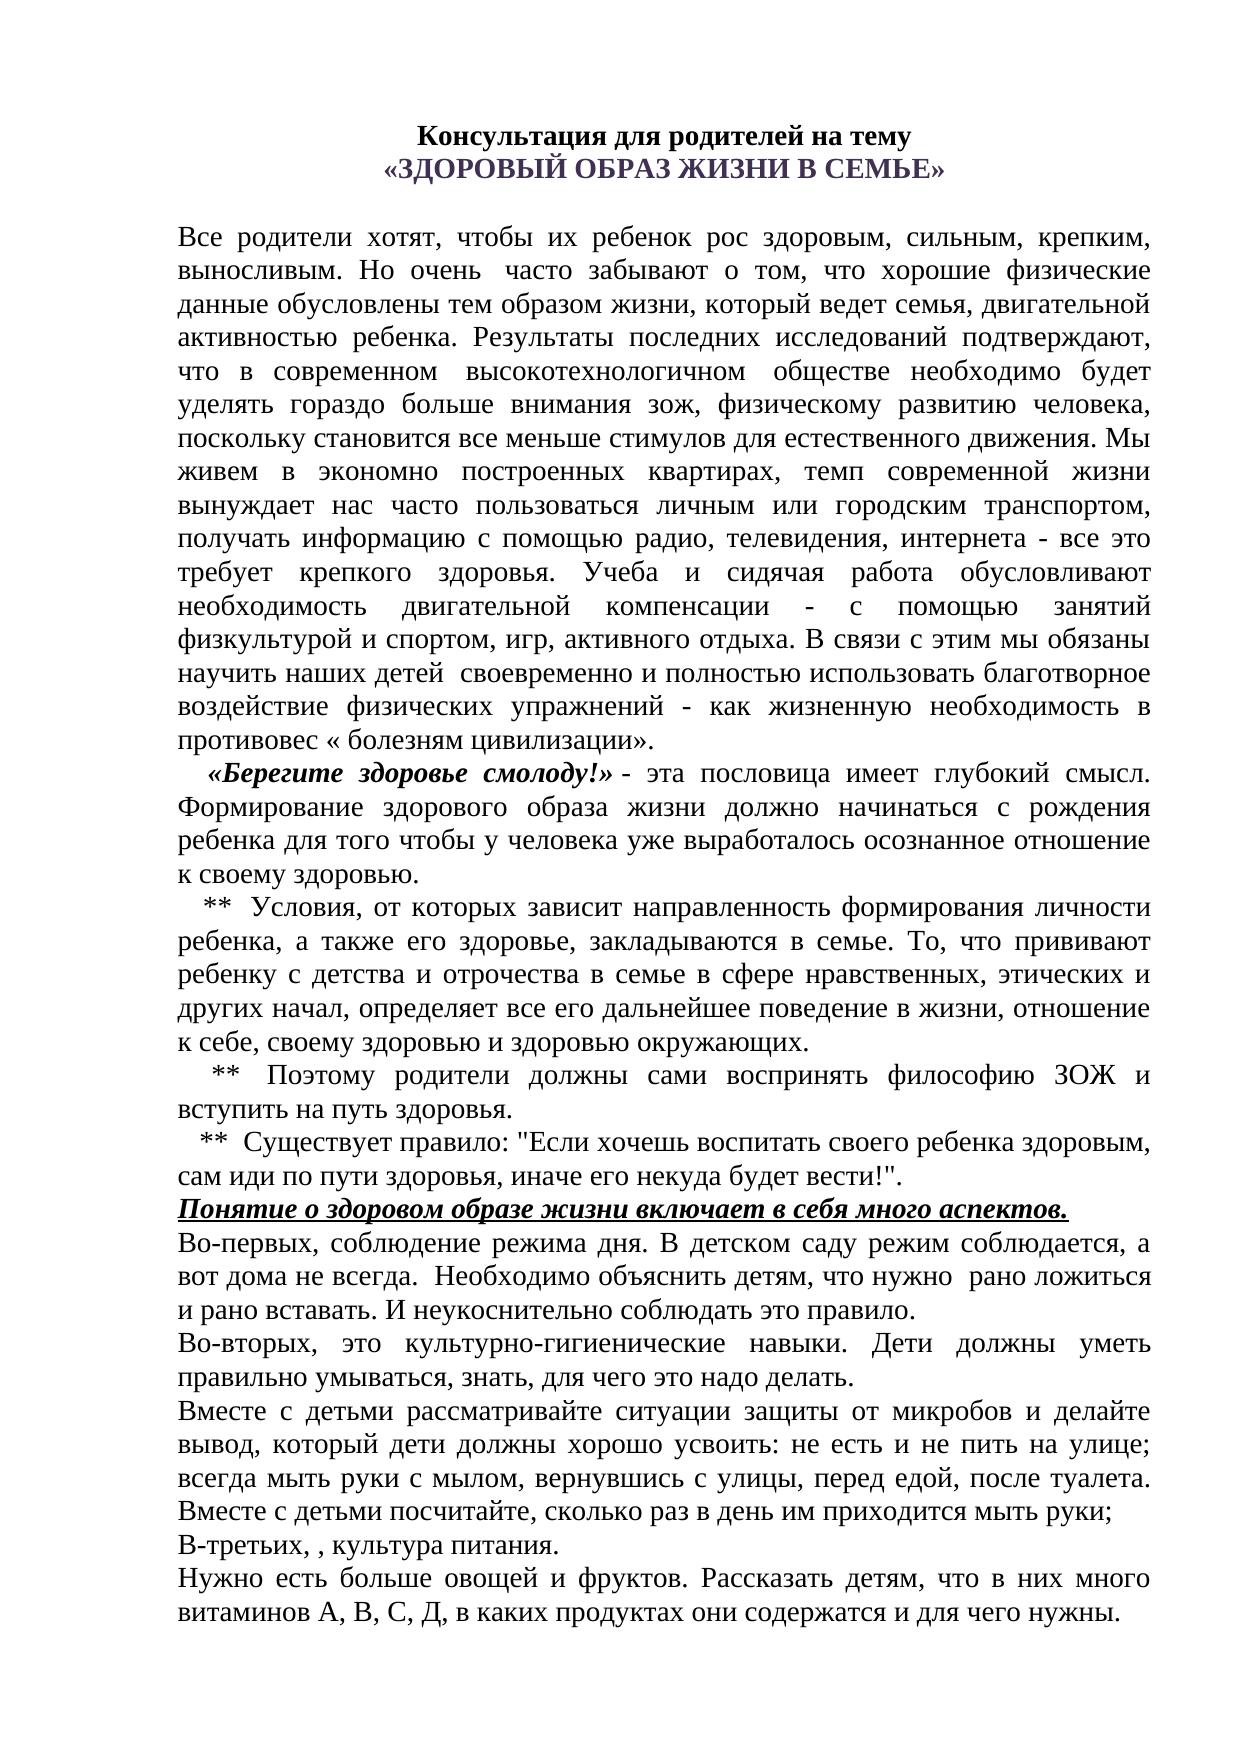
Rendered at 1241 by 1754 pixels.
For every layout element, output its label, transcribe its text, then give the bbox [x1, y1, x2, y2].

text «ЗДОРОВЫЙ ОБРАЗ ЖИЗНИ В СЕМЬЕ» [177, 152, 1152, 185]
text Вместе с детьми рассматривайте ситуации защиты от микробов и делайте вывод, который дети должны хорошо усвоить: не есть и не пить на улице; всегда мыть руки с мылом, вернувшись с улицы, перед едой, после туалета. Вместе с детьми посчитайте, сколько раз в день им приходится мыть руки; [177, 1393, 1152, 1527]
text Понятие о здоровом образе жизни включает в себя много аспектов. [177, 1191, 1152, 1225]
text ** Поэтому родители должны сами воспринять философию ЗОЖ и вступить на путь здоровья. [177, 1057, 1152, 1124]
text Во-вторых, это культурно-гигиенические навыки. Дети должны уметь правильно умываться, знать, для чего это надо делать. [177, 1326, 1152, 1393]
text Нужно есть больше овощей и фруктов. Рассказать детям, что в них много витаминов А, В, С, Д, в каких продуктах они содержатся и для чего нужны. [177, 1560, 1152, 1627]
text Консультация для родителей на тему [177, 118, 1152, 152]
text В-третьих, , культура питания. [177, 1527, 1152, 1560]
text Во-первых, соблюдение режима дня. В детском саду режим соблюдается, а вот дома не всегда. Необходимо объяснить детям, что нужно рано ложиться и рано вставать. И неукоснительно соблюдать это правило. [177, 1225, 1152, 1326]
text «Берегите здоровье смолоду!» - эта пословица имеет глубокий смысл. Формирование здорового образа жизни должно начинаться с рождения ребенка для того чтобы у человека уже выработалось осознанное отношение к своему здоровью. [177, 755, 1152, 889]
text ** Условия, от которых зависит направленность формирования личности ребенка, а также его здоровье, закладываются в семье. То, что прививают ребенку с детства и отрочества в семье в сфере нравственных, этических и других начал, определяет все его дальнейшее поведение в жизни, отношение к себе, своему здоровью и здоровью окружающих. [177, 889, 1152, 1057]
text Все родители хотят, чтобы их ребенок рос здоровым, сильным, крепким, выносливым. Но очень часто забывают о том, что хорошие физические данные обусловлены тем образом жизни, который ведет семья, двигательной активностью ребенка. Результаты последних исследований подтверждают, что в современном высокотехнологичном обществе необходимо будет уделять гораздо больше внимания зож, физическому развитию человека, поскольку становится все меньше стимулов для естественного движения. Мы живем в экономно построенных квартирах, темп современной жизни вынуждает нас часто пользоваться личным или городским транспортом, получать информацию с помощью радио, телевидения, интернета - все это требует крепкого здоровья. Учеба и сидячая работа обусловливают необходимость двигательной компенсации - с помощью занятий физкультурой и спортом, игр, активного отдыха. В связи с этим мы обязаны научить наших детей своевременно и полностью использовать благотворное воздействие физических упражнений - как жизненную необходимость в противовес « болезням цивилизации». [177, 219, 1152, 755]
text ** Существует правило: "Если хочешь воспитать своего ребенка здоровым, сам иди по пути здоровья, иначе его некуда будет вести!". [177, 1124, 1152, 1191]
